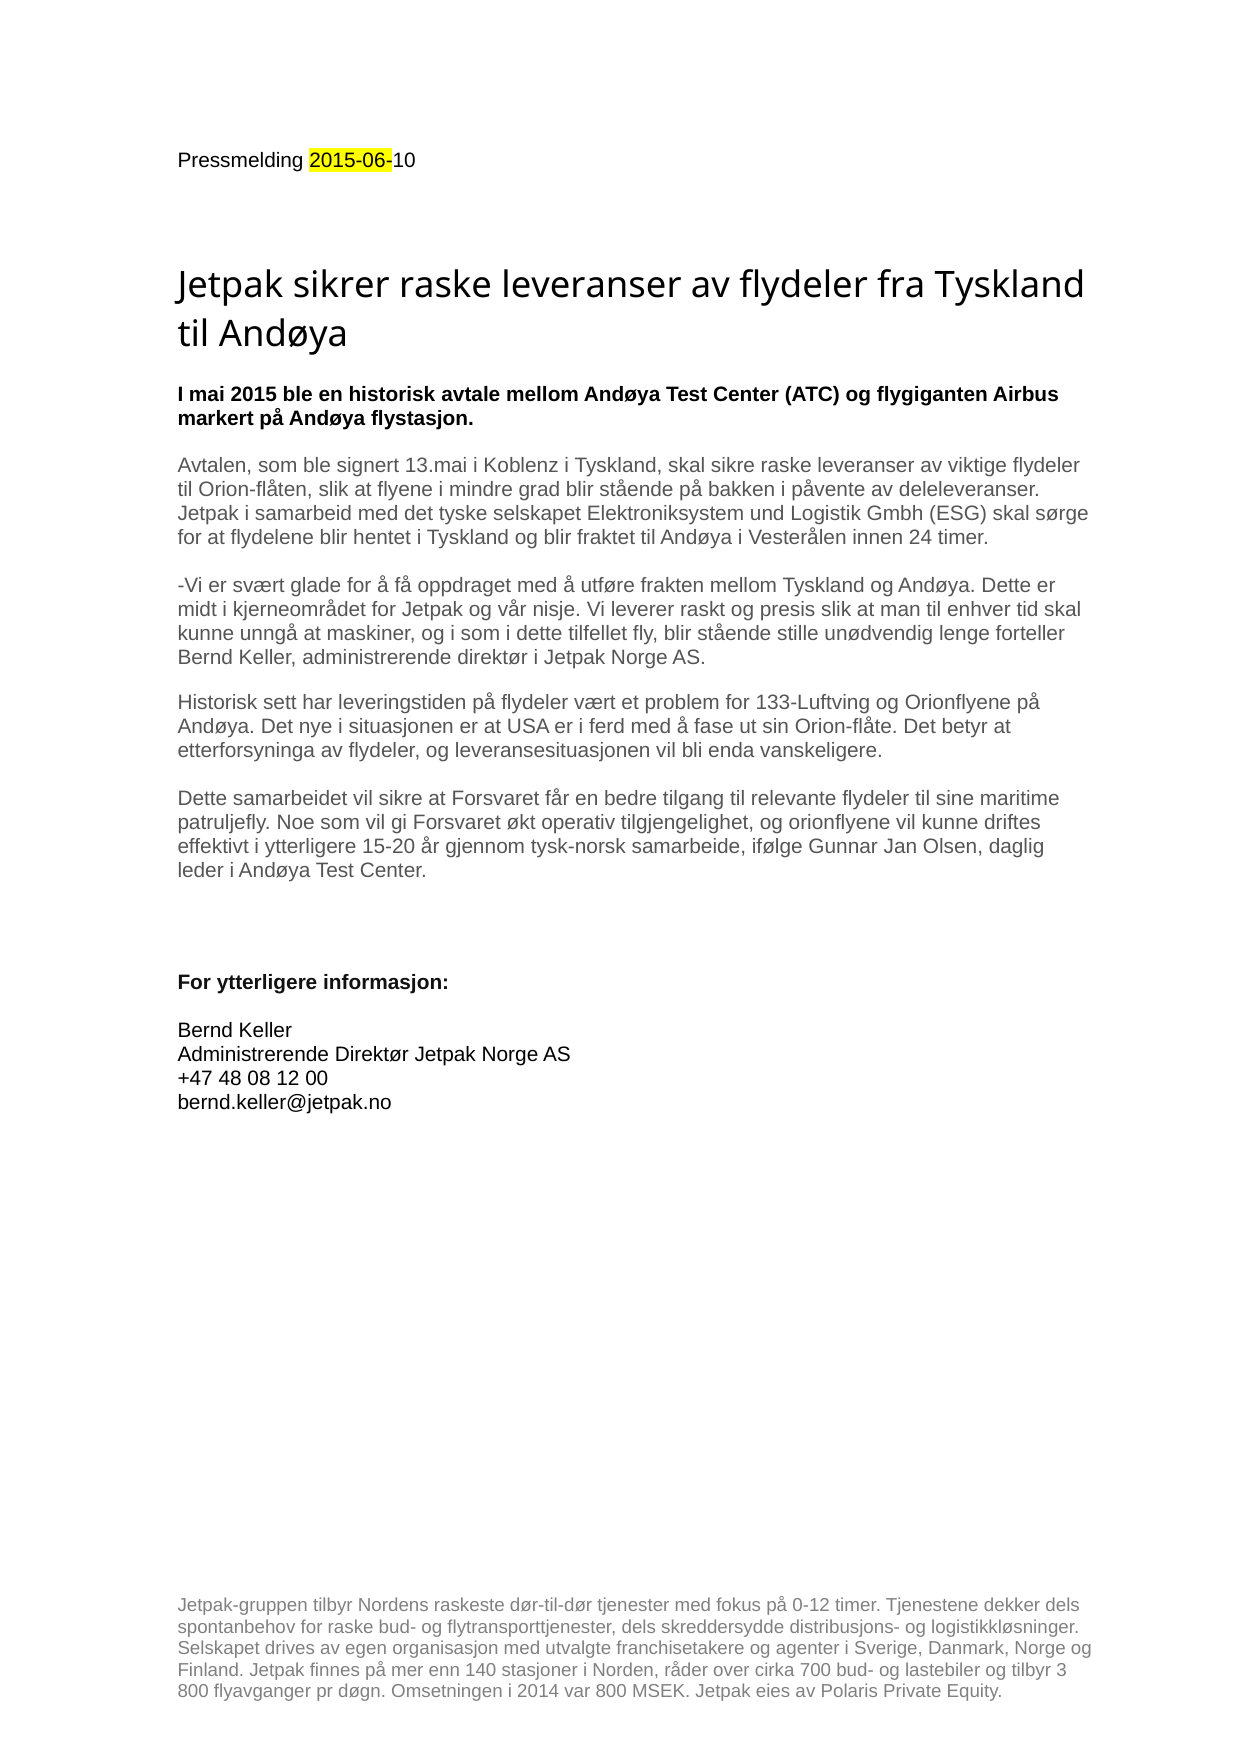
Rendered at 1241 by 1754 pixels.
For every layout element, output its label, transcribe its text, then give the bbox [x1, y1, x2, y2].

text Jetpak sikrer raske leveranser av flydeler fra Tyskland til Andøya [177, 258, 1092, 357]
text -Vi er svært glade for å få oppdraget med å utføre frakten mellom Tyskland og Andøya. Dette er midt i kjerneområdet for Jetpak og vår nisje. Vi leverer raskt og presis slik at man til enhver tid skal kunne unngå at maskiner, og i som i dette tilfellet fly, blir stående stille unødvendig lenge forteller Bernd Keller, administrerende direktør i Jetpak Norge AS. [177, 573, 1092, 669]
text Pressmelding 2015-06-10 [177, 148, 309, 172]
text +47 48 08 12 00 [177, 1066, 1092, 1089]
text bernd.keller@jetpak.no [177, 1089, 1092, 1113]
text Pressmelding 2015-06-10 [392, 148, 1092, 172]
text For ytterligere informasjon: [177, 970, 1092, 994]
text Administrerende Direktør Jetpak Norge AS [177, 1042, 1092, 1066]
text Historisk sett har leveringstiden på flydeler vært et problem for 133-Luftving og Orionflyene på Andøya. Det nye i situasjonen er at USA er i ferd med å fase ut sin Orion-flåte. Det betyr at etterforsyninga av flydeler, og leveransesituasjonen vil bli enda vanskeligere. [177, 690, 1092, 762]
text Bernd Keller [177, 1018, 1092, 1042]
text Dette samarbeidet vil sikre at Forsvaret får en bedre tilgang til relevante flydeler til sine maritime patruljefly. Noe som vil gi Forsvaret økt operativ tilgjengelighet, og orionflyene vil kunne driftes effektivt i ytterligere 15-20 år gjennom tysk-norsk samarbeide, ifølge Gunnar Jan Olsen, daglig leder i Andøya Test Center. [177, 786, 1092, 882]
text I mai 2015 ble en historisk avtale mellom Andøya Test Center (ATC) og flygiganten Airbus markert på Andøya flystasjon. [177, 381, 1092, 429]
text Avtalen, som ble signert 13.mai i Koblenz i Tyskland, skal sikre raske leveranser av viktige flydeler til Orion-flåten, slik at flyene i mindre grad blir stående på bakken i påvente av deleleveranser. Jetpak i samarbeid med det tyske selskapet Elektroniksystem und Logistik Gmbh (ESG) skal sørge for at flydelene blir hentet i Tyskland og blir fraktet til Andøya i Vesterålen innen 24 timer. [177, 453, 1092, 549]
